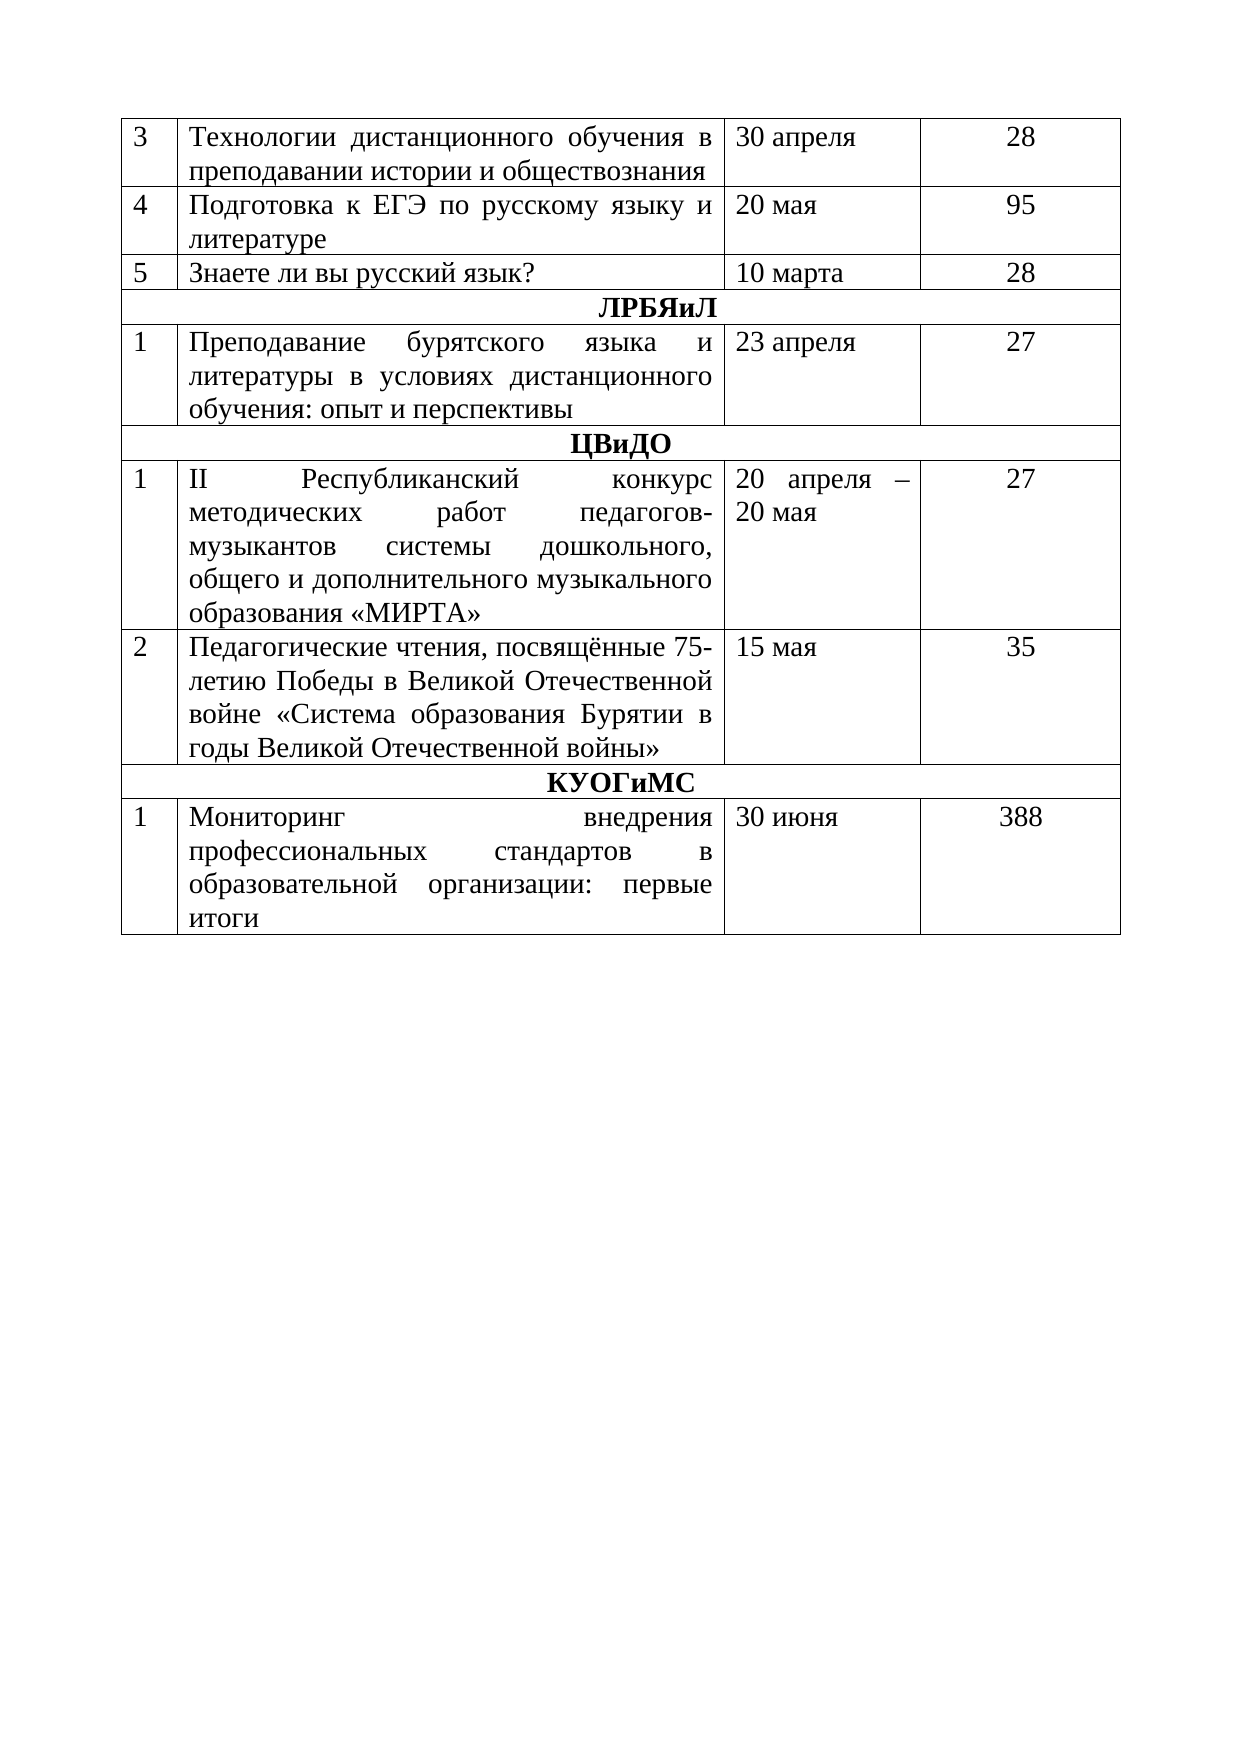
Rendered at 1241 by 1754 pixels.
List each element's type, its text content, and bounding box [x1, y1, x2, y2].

table_cell 27 [921, 461, 1120, 628]
table_cell 20 мая [725, 187, 920, 254]
table_cell Знаете ли вы русский язык? [178, 255, 724, 289]
table_cell 30 апреля [725, 119, 920, 186]
table_cell ЛРБЯиЛ [122, 290, 1120, 323]
table_cell 5 [122, 255, 177, 289]
table_cell II Республиканский конкурс методических работ педагогов-музыкантов системы дошкольного, общего и дополнительного музыкального образования «МИРТА» [178, 461, 724, 628]
table_cell Технологии дистанционного обучения в преподавании истории и обществознания [178, 119, 724, 186]
table_cell 27 [921, 325, 1120, 425]
table_cell ЦВиДО [122, 426, 1120, 460]
table_cell 3 [122, 119, 177, 186]
table_cell 1 [122, 325, 177, 425]
table_cell 28 [921, 255, 1120, 289]
table_cell 1 [122, 461, 177, 628]
table_cell 28 [921, 119, 1120, 186]
table_cell 4 [122, 187, 177, 254]
table_cell 2 [122, 630, 177, 764]
table_cell Преподавание бурятского языка и литературы в условиях дистанционного обучения: опыт и перспективы [178, 325, 724, 425]
table_cell 95 [921, 187, 1120, 254]
table_cell 23 апреля [725, 325, 920, 425]
table_cell Педагогические чтения, посвящённые 75-летию Победы в Великой Отечественной войне «Система образования Бурятии в годы Великой Отечественной войны» [178, 630, 724, 764]
table_cell КУОГиМС [122, 765, 1120, 798]
table_cell Мониторинг внедрения профессиональных стандартов в образовательной организации: первые итоги [178, 799, 724, 933]
table_cell 388 [921, 799, 1120, 933]
table_cell 15 мая [725, 630, 920, 764]
table_cell 20 апреля – 20 мая [725, 461, 920, 628]
table_cell 30 июня [725, 799, 920, 933]
table_cell 35 [921, 630, 1120, 764]
table_cell 10 марта [725, 255, 920, 289]
table_cell Подготовка к ЕГЭ по русскому языку и литературе [178, 187, 724, 254]
table_cell 1 [122, 799, 177, 933]
